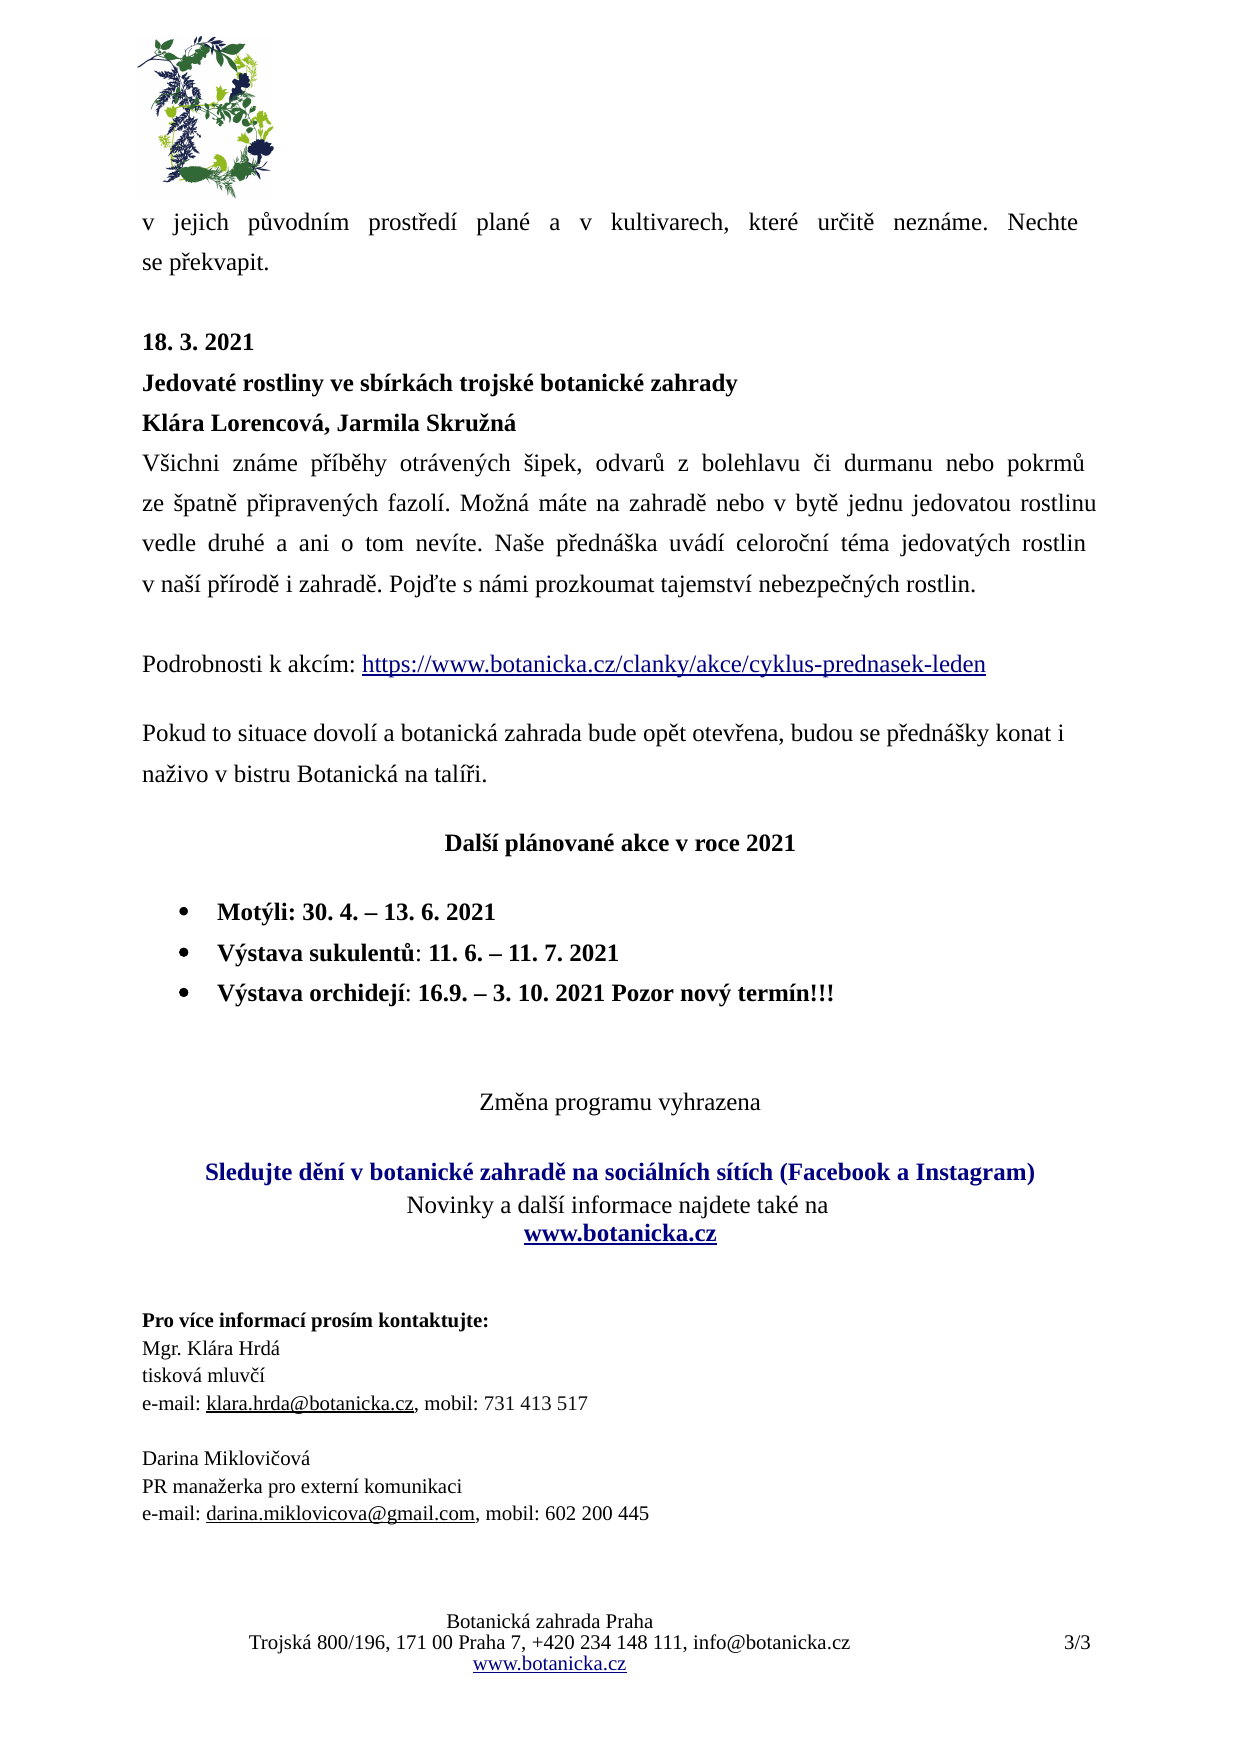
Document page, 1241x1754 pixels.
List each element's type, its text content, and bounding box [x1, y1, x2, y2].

list Výstava orchidejí: 16.9. – 3. 10. 2021 Pozor nový termín!!! [179, 978, 1098, 1007]
text Všichni známe příběhy otrávených šipek, odvarů z bolehlavu či durmanu nebo pokrmů ze špatně připravených fazolí. Možná máte na zahradě nebo v bytě jednu jedovatou rostlinu vedle druhé a ani o tom nevíte. Naše přednáška uvádí celoroční téma jedovatých rostlin v naší přírodě i zahradě. Pojďte s námi prozkoumat tajemství nebezpečných rostlin. [142, 448, 1098, 597]
text tisková mluvčí [142, 1363, 1098, 1387]
picture [137, 36, 274, 199]
text Mgr. Klára Hrdá [142, 1336, 1098, 1359]
text 18. 3. 2021 Jedovaté rostliny ve sbírkách trojské botanické zahrady [142, 327, 1098, 396]
list Výstava sukulentů: 11. 6. – 11. 7. 2021 [179, 938, 1098, 966]
text Změna programu vyhrazena [142, 1087, 1098, 1116]
text Podrobnosti k akcím: https://www.botanicka.cz/clanky/akce/cyklus-prednasek-leden [142, 649, 1098, 678]
text Novinky a další informace najdete také na www.botanicka.cz [142, 1190, 1098, 1247]
text Další plánované akce v roce 2021 [142, 828, 1098, 857]
text Pro více informací prosím kontaktujte: [142, 1308, 1098, 1332]
text PR manažerka pro externí komunikaci [142, 1473, 1098, 1498]
text Sledujte dění v botanické zahradě na sociálních sítích (Facebook a Instagram) [142, 1157, 1098, 1186]
text e-mail: darina.miklovicova@gmail.com, mobil: 602 200 445 [142, 1501, 1098, 1525]
list Motýli: 30. 4. – 13. 6. 2021 [179, 897, 1098, 926]
text Darina Miklovičová [142, 1446, 1098, 1470]
text Pokud to situace dovolí a botanická zahrada bude opět otevřena, budou se přednášky konat i naživo v bistru Botanická na talíři. [142, 718, 1098, 787]
text e-mail: klara.hrda@botanicka.cz, mobil: 731 413 517 [142, 1391, 1098, 1415]
text Klára Lorencová, Jarmila Skružná [142, 408, 1098, 437]
